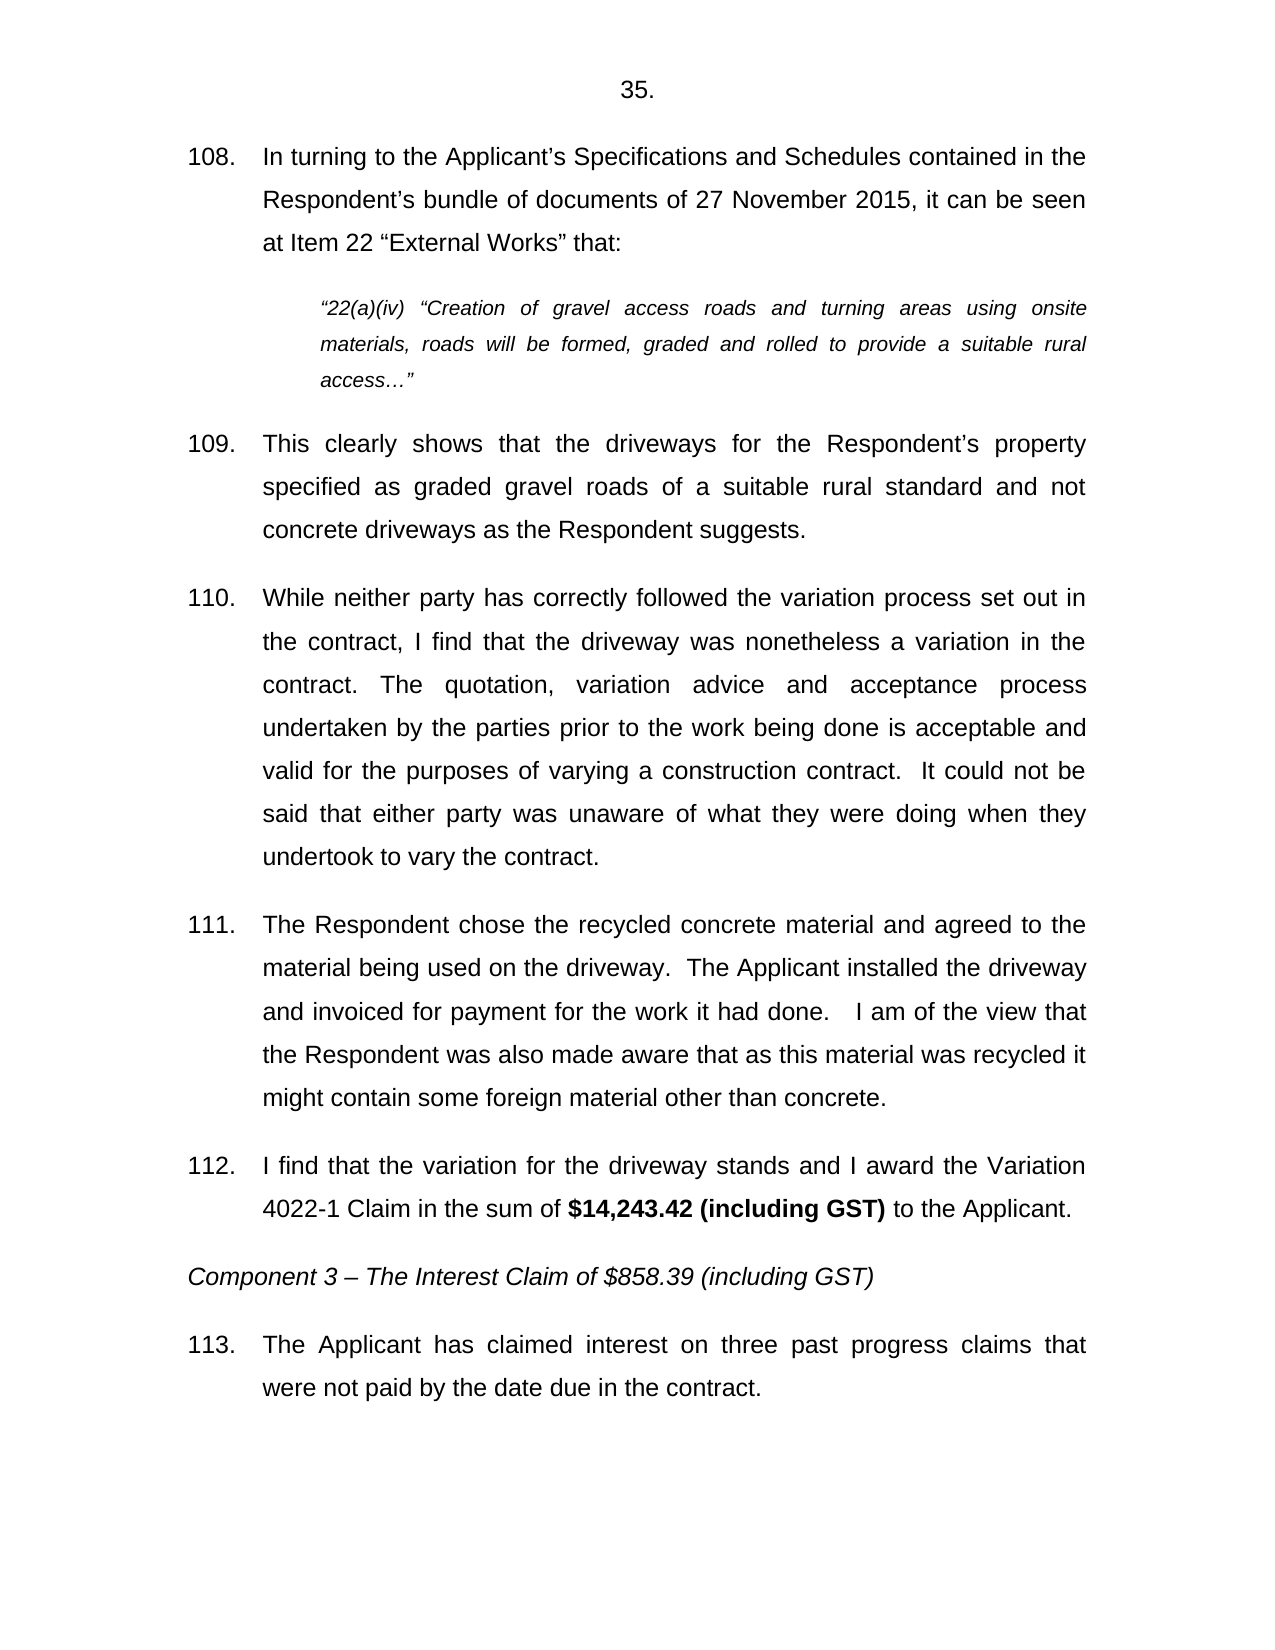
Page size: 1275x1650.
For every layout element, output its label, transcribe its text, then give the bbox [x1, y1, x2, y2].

list The Respondent chose the recycled concrete material and agreed to the material being used on the driveway. The Applicant installed the driveway and invoiced for payment for the work it had done. I am of the view that the Respondent was also made aware that as this material was recycled it might contain some foreign material other than concrete. [187, 910, 1088, 1111]
text “22(a)(iv) “Creation of gravel access roads and turning areas using onsite materials, roads will be formed, graded and rolled to provide a suitable rural access…” [320, 296, 1088, 392]
list This clearly shows that the driveways for the Respondent’s property specified as graded gravel roads of a suitable rural standard and not concrete driveways as the Respondent suggests. [187, 429, 1088, 544]
list In turning to the Applicant’s Specifications and Schedules contained in the Respondent’s bundle of documents of 27 November 2015, it can be seen at Item 22 “External Works” that: [187, 142, 1088, 257]
list While neither party has correctly followed the variation process set out in the contract, I find that the driveway was nonetheless a variation in the contract. The quotation, variation advice and acceptance process undertaken by the parties prior to the work being done is acceptable and valid for the purposes of varying a construction contract. It could not be said that either party was unaware of what they were doing when they undertook to vary the contract. [187, 583, 1088, 871]
list The Applicant has claimed interest on three past progress claims that were not paid by the date due in the contract. [187, 1330, 1088, 1402]
text Component 3 – The Interest Claim of $858.39 (including GST) [187, 1262, 1088, 1291]
list I find that the variation for the driveway stands and I award the Variation 4022-1 Claim in the sum of $14,243.42 (including GST) to the Applicant. [187, 1151, 1088, 1223]
